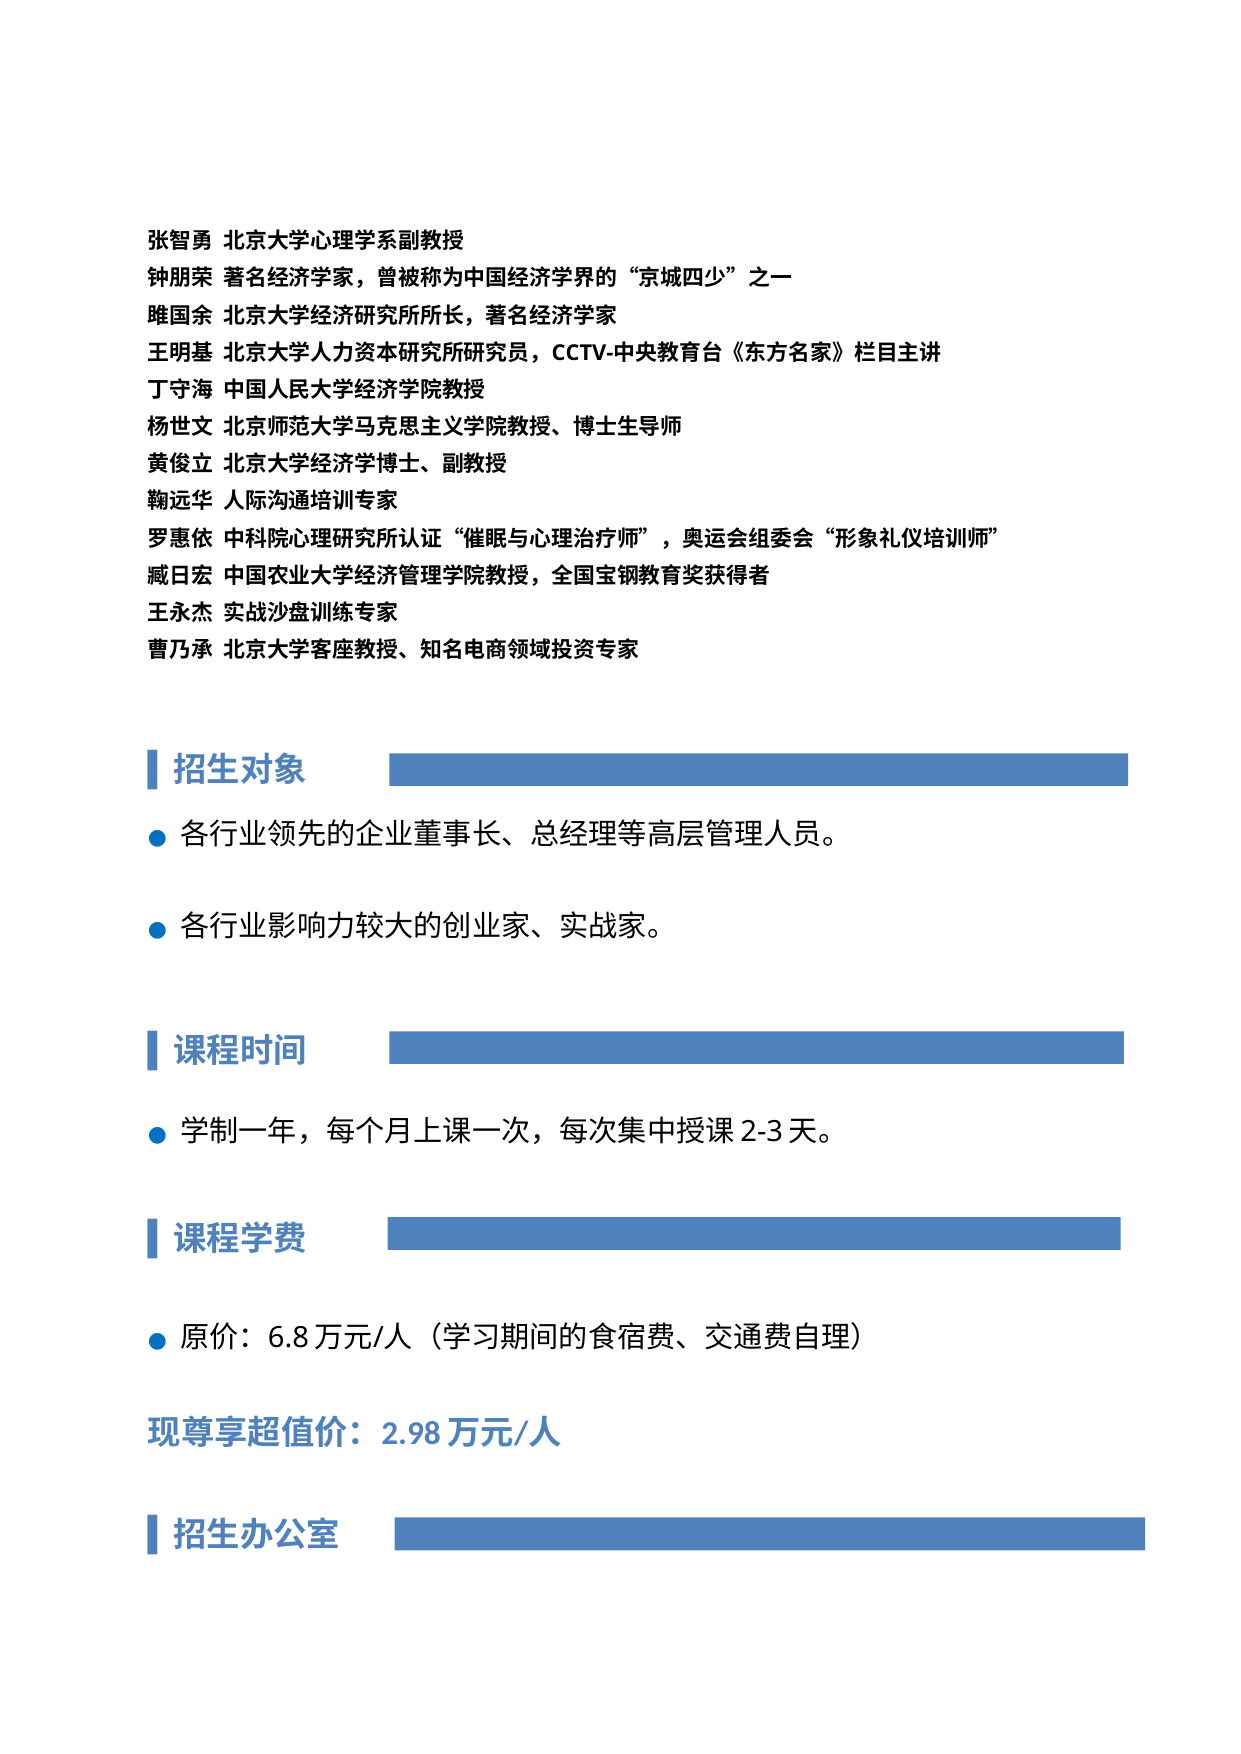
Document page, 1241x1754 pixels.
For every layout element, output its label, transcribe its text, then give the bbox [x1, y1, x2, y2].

text 臧日宏 中国农业大学经济管理学院教授，全国宝钢教育奖获得者 [148, 557, 1125, 590]
text 鞠远华 人际沟通培训专家 [148, 483, 1125, 516]
text 现尊享超值价：2.98万元/人 [148, 1406, 1125, 1454]
text 张智勇 北京大学心理学系副教授 [148, 223, 1125, 255]
text 曹乃承 北京大学客座教授、知名电商领域投资专家 [148, 632, 1125, 664]
text ▍课程学费 [148, 1212, 1125, 1260]
text 王永杰 实战沙盘训练专家 [148, 595, 1125, 627]
text ● 学制一年，每个月上课一次，每次集中授课2-3天。 [148, 1096, 1125, 1161]
text ● 各行业领先的企业董事长、总经理等高层管理人员。 [148, 799, 1125, 864]
text 丁守海 中国人民大学经济学院教授 [148, 372, 1125, 404]
text ▍招生办公室 [148, 1507, 1125, 1556]
text 杨世文 北京师范大学马克思主义学院教授、博士生导师 [148, 409, 1125, 441]
text 钟朋荣 著名经济学家，曾被称为中国经济学界的“京城四少”之一 [148, 260, 1125, 292]
text ● 原价：6.8万元/人（学习期间的食宿费、交通费自理） [148, 1313, 1125, 1356]
text 雎国余 北京大学经济研究所所长，著名经济学家 [148, 297, 1125, 330]
text 黄俊立 北京大学经济学博士、副教授 [148, 446, 1125, 478]
text ● 各行业影响力较大的创业家、实战家。 [148, 891, 1125, 956]
text 王明基 北京大学人力资本研究所研究员，CCTV-中央教育台《东方名家》栏目主讲 [148, 334, 1125, 367]
text ▍课程时间 [148, 1015, 1125, 1080]
text 罗惠依 中科院心理研究所认证“催眠与心理治疗师”，奥运会组委会“形象礼仪培训师” [148, 520, 1125, 553]
text ▍招生对象 [148, 734, 1125, 799]
